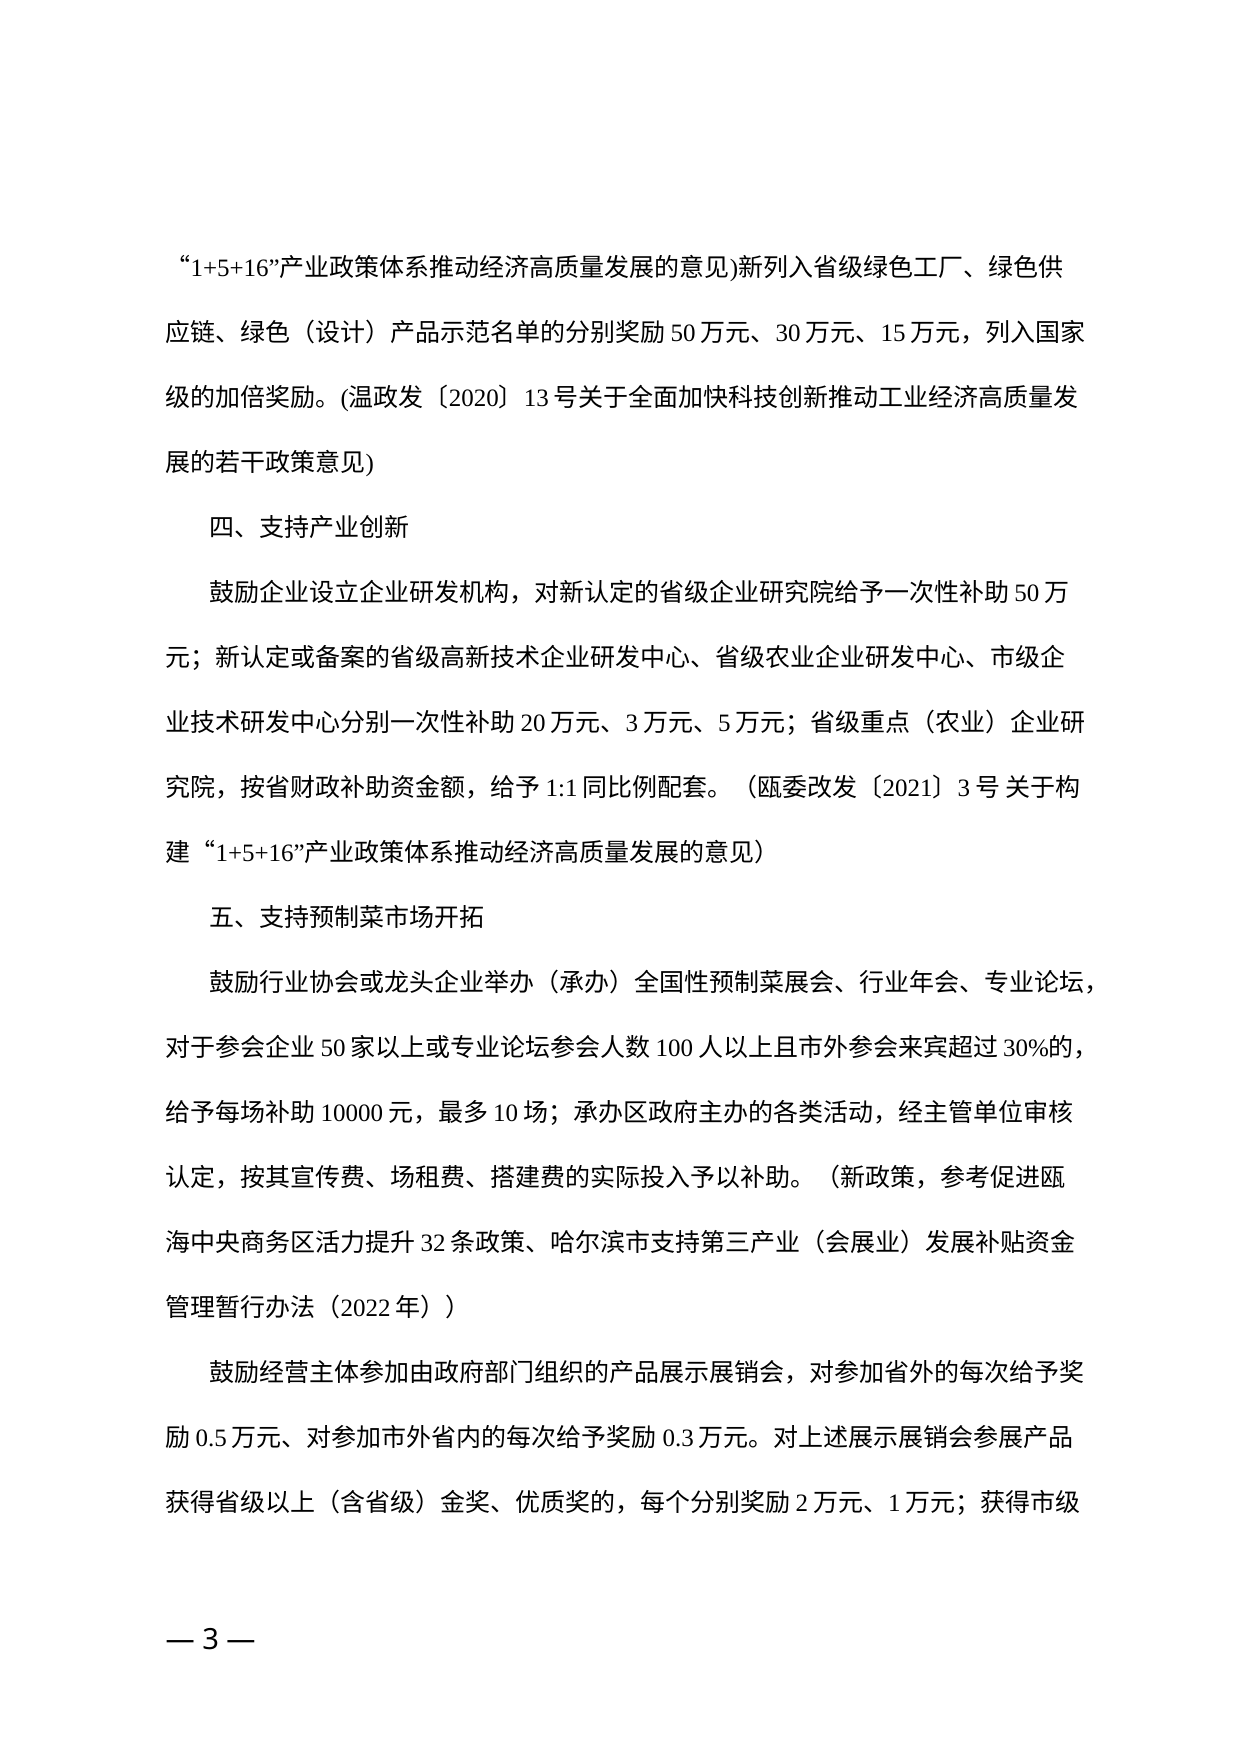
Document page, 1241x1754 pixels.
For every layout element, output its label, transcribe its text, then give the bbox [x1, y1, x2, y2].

text 鼓励企业设立企业研发机构，对新认定的省级企业研究院给予一次性补助50万元；新认定或备案的省级高新技术企业研发中心、省级农业企业研发中心、市级企业技术研发中心分别一次性补助20万元、3万元、5万元；省级重点（农业）企业研究院，按省财政补助资金额，给予1:1同比例配套。（瓯委改发〔2021〕3号 关于构建“1+5+16”产业政策体系推动经济高质量发展的意见） [165, 558, 1087, 883]
text 四、支持产业创新 [165, 493, 1087, 558]
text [165, 1338, 1087, 1533]
text 鼓励行业协会或龙头企业举办（承办）全国性预制菜展会、行业年会、专业论坛，对于参会企业50家以上或专业论坛参会人数100人以上且市外参会来宾超过30%的，给予每场补助10000元，最多10场；承办区政府主办的各类活动，经主管单位审核认定，按其宣传费、场租费、搭建费的实际投入予以补助。（新政策，参考促进瓯海中央商务区活力提升32条政策、哈尔滨市支持第三产业（会展业）发展补贴资金管理暂行办法（2022年）） [165, 948, 1087, 1338]
text 五、支持预制菜市场开拓 [165, 883, 1087, 948]
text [165, 233, 1087, 493]
